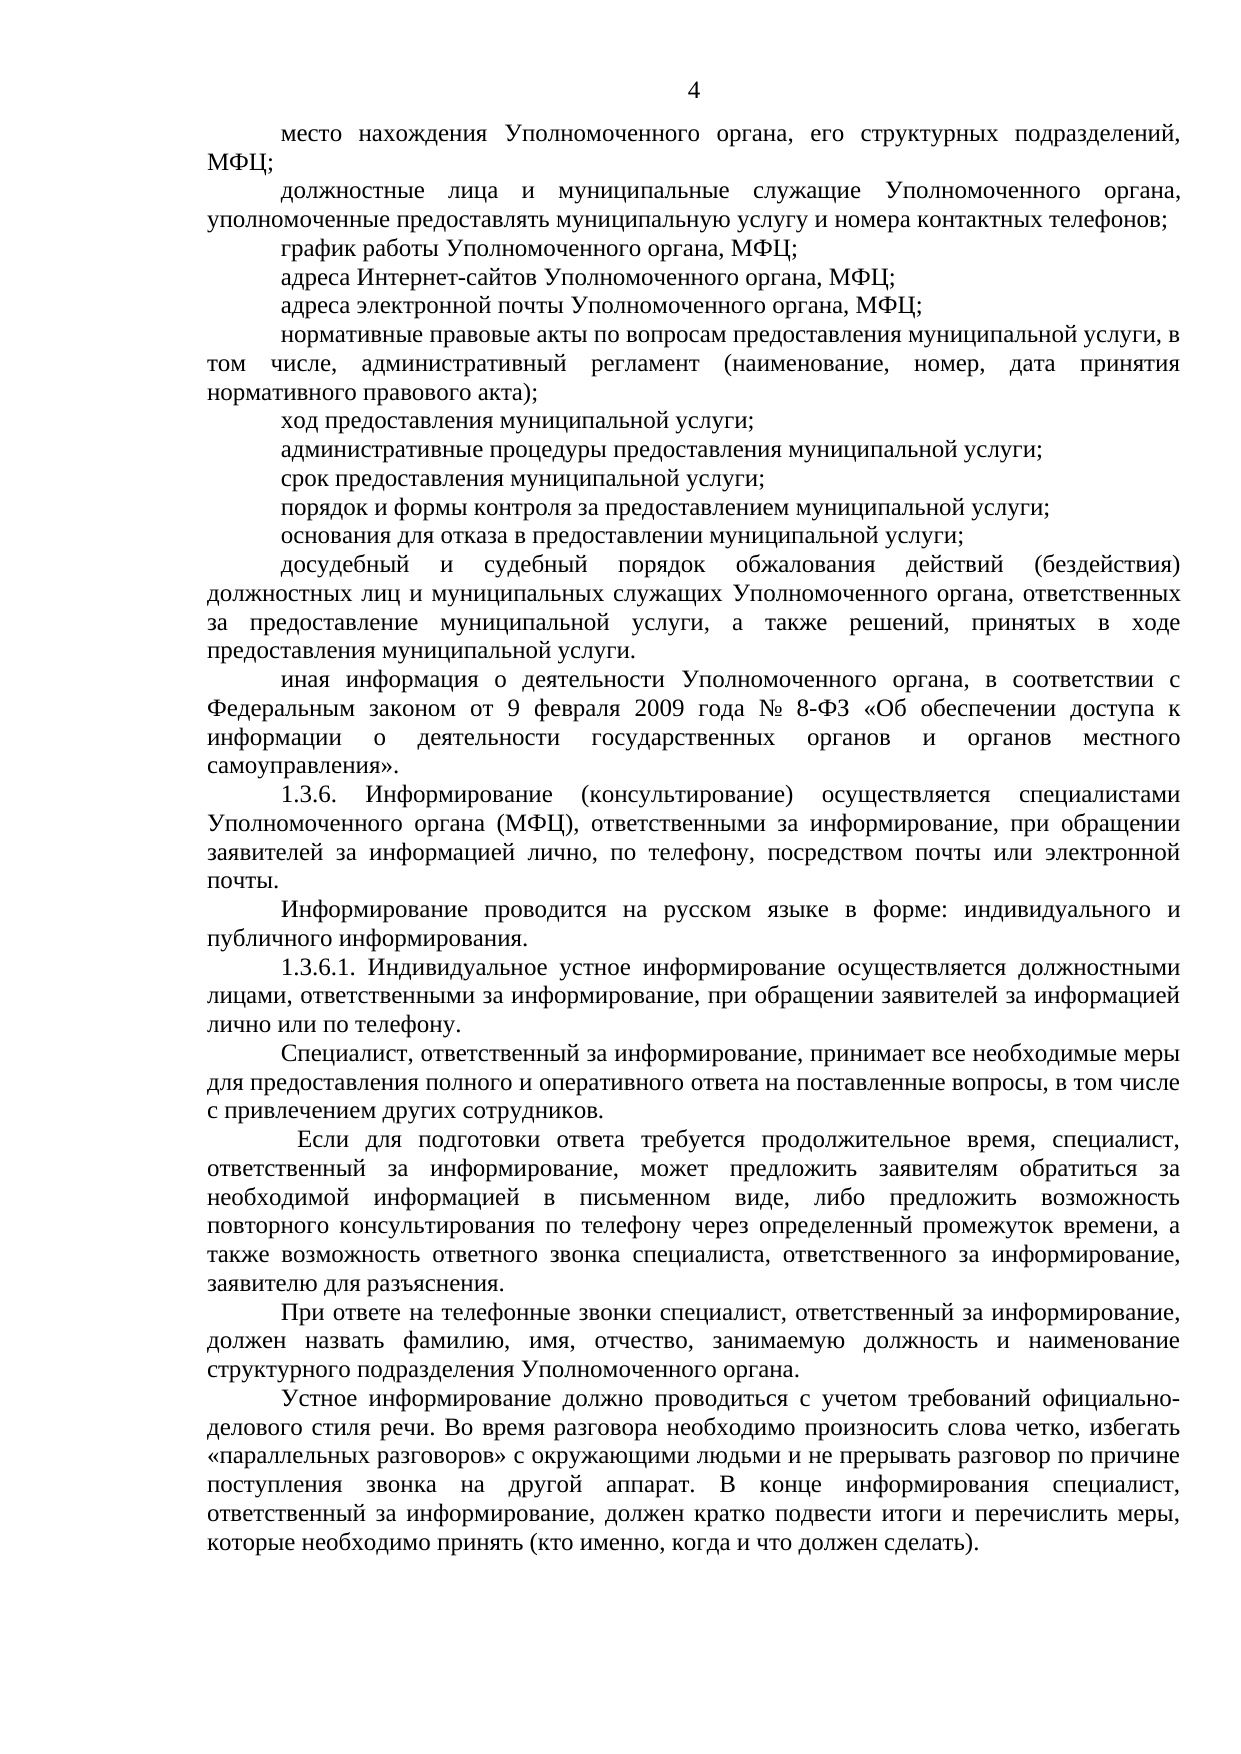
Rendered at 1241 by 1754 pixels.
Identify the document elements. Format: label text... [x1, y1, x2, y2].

text административные процедуры предоставления муниципальной услуги; [207, 434, 1181, 463]
text график работы Уполномоченного органа, МФЦ; [207, 233, 1181, 262]
text нормативные правовые акты по вопросам предоставления муниципальной услуги, в том числе, административный регламент (наименование, номер, дата принятия нормативного правового акта); [207, 319, 1181, 406]
text срок предоставления муниципальной услуги; [207, 463, 1181, 492]
text Информирование проводится на русском языке в форме: индивидуального и публичного информирования. [207, 894, 1181, 952]
text Устное информирование должно проводиться с учетом требований официально-делового стиля речи. Во время разговора необходимо произносить слова четко, избегать «параллельных разговоров» с окружающими людьми и не прерывать разговор по причине поступления звонка на другой аппарат. В конце информирования специалист, ответственный за информирование, должен кратко подвести итоги и перечислить меры, которые необходимо принять (кто именно, когда и что должен сделать). [207, 1383, 1181, 1556]
text досудебный и судебный порядок обжалования действий (бездействия) должностных лиц и муниципальных служащих Уполномоченного органа, ответственных за предоставление муниципальной услуги, а также решений, принятых в ходе предоставления муниципальной услуги. [207, 549, 1181, 664]
text порядок и формы контроля за предоставлением муниципальной услуги; [207, 492, 1181, 521]
text 1.3.6.1. Индивидуальное устное информирование осуществляется должностными лицами, ответственными за информирование, при обращении заявителей за информацией лично или по телефону. [207, 952, 1181, 1038]
text При ответе на телефонные звонки специалист, ответственный за информирование, должен назвать фамилию, имя, отчество, занимаемую должность и наименование структурного подразделения Уполномоченного органа. [207, 1297, 1181, 1383]
text ход предоставления муниципальной услуги; [207, 406, 1181, 434]
text адреса электронной почты Уполномоченного органа, МФЦ; [207, 291, 1181, 319]
text адреса Интернет-сайтов Уполномоченного органа, МФЦ; [207, 262, 1181, 291]
text место нахождения Уполномоченного органа, его структурных подразделений, МФЦ; [207, 118, 1181, 176]
text Специалист, ответственный за информирование, принимает все необходимые меры для предоставления полного и оперативного ответа на поставленные вопросы, в том числе с привлечением других сотрудников. [207, 1038, 1181, 1124]
text 1.3.6. Информирование (консультирование) осуществляется специалистами Уполномоченного органа (МФЦ), ответственными за информирование, при обращении заявителей за информацией лично, по телефону, посредством почты или электронной почты. [207, 779, 1181, 894]
text Если для подготовки ответа требуется продолжительное время, специалист, ответственный за информирование, может предложить заявителям обратиться за необходимой информацией в письменном виде, либо предложить возможность повторного консультирования по телефону через определенный промежуток времени, а также возможность ответного звонка специалиста, ответственного за информирование, заявителю для разъяснения. [207, 1124, 1181, 1297]
text основания для отказа в предоставлении муниципальной услуги; [207, 521, 1181, 549]
text должностные лица и муниципальные служащие Уполномоченного органа, уполномоченные предоставлять муниципальную услугу и номера контактных телефонов; [207, 176, 1181, 233]
text иная информация о деятельности Уполномоченного органа, в соответствии с Федеральным законом от 9 февраля 2009 года № 8-ФЗ «Об обеспечении доступа к информации о деятельности государственных органов и органов местного самоуправления». [207, 664, 1181, 779]
